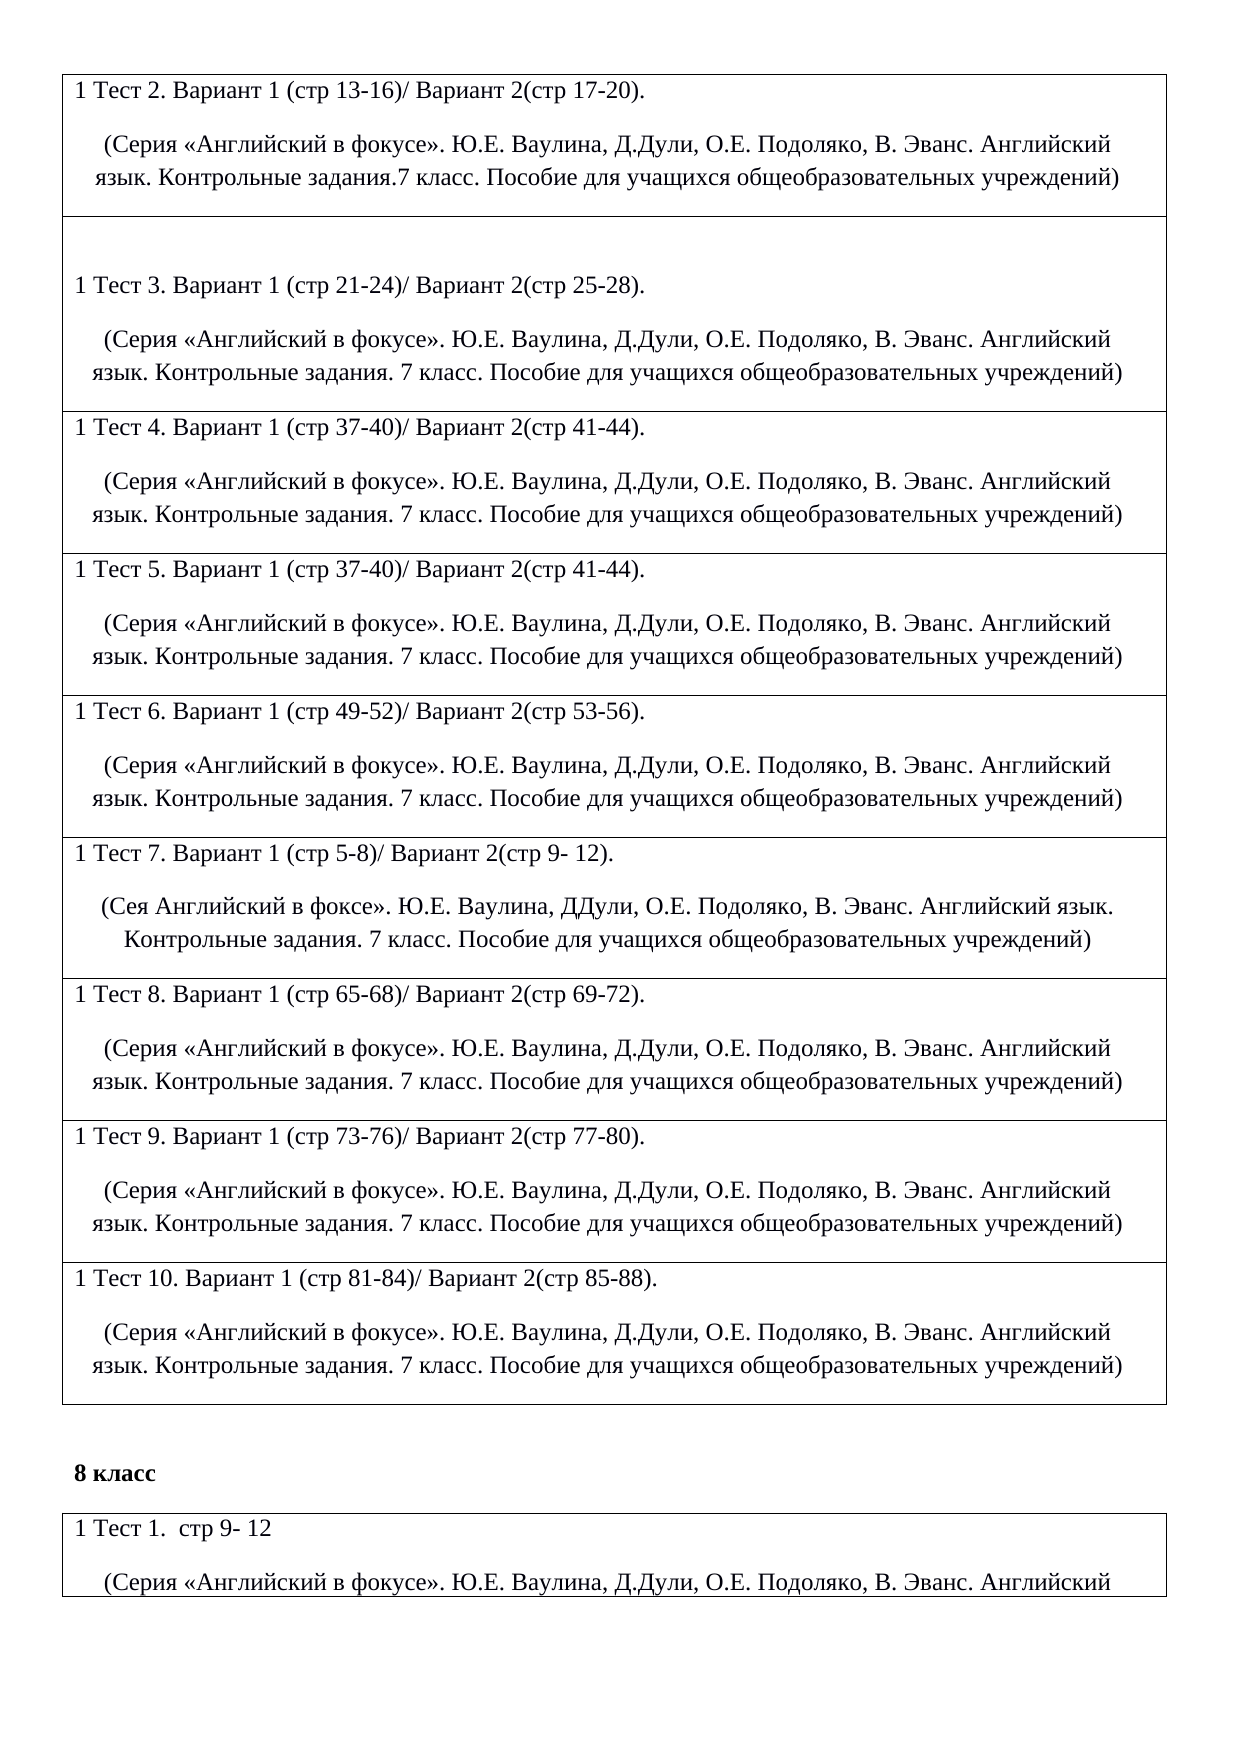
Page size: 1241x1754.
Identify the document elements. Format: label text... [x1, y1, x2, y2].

table_cell 1 Тест 10. Вариант 1 (стр 81-84)/ Вариант 2(стр 85-88). (Серия «Английский в фокусе». Ю.Е. Ваулина, Д.Дули, О.Е. Подоляко, В. Эванс. Английский язык. Контрольные задания. 7 класс. Пособие для учащихся общеобразовательных учреждений) [63, 1263, 1166, 1404]
table_cell 1 Тест 4. Вариант 1 (стр 37-40)/ Вариант 2(стр 41-44). (Серия «Английский в фокусе». Ю.Е. Ваулина, Д.Дули, О.Е. Подоляко, В. Эванс. Английский язык. Контрольные задания. 7 класс. Пособие для учащихся общеобразовательных учреждений) [63, 412, 1166, 553]
table_cell 1 Тест 9. Вариант 1 (стр 73-76)/ Вариант 2(стр 77-80). (Серия «Английский в фокусе». Ю.Е. Ваулина, Д.Дули, О.Е. Подоляко, В. Эванс. Английский язык. Контрольные задания. 7 класс. Пособие для учащихся общеобразовательных учреждений) [63, 1121, 1166, 1262]
table_cell 1 Тест 8. Вариант 1 (стр 65-68)/ Вариант 2(стр 69-72). (Серия «Английский в фокусе». Ю.Е. Ваулина, Д.Дули, О.Е. Подоляко, В. Эванс. Английский язык. Контрольные задания. 7 класс. Пособие для учащихся общеобразовательных учреждений) [63, 979, 1166, 1120]
table_cell 1 Тест 3. Вариант 1 (стр 21-24)/ Вариант 2(стр 25-28). (Серия «Английский в фокусе». Ю.Е. Ваулина, Д.Дули, О.Е. Подоляко, В. Эванс. Английский язык. Контрольные задания. 7 класс. Пособие для учащихся общеобразовательных учреждений) [63, 217, 1166, 411]
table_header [63, 1514, 1166, 1596]
table_cell 1 Тест 7. Вариант 1 (стр 5-8)/ Вариант 2(стр 9- 12). (Сея Английский в фоксе». Ю.Е. Ваулина, ДДули, О.Е. Подоляко, В. Эванс. Английский язык. Контрольные задания. 7 класс. Пособие для учащихся общеобразовательных учреждений) [63, 838, 1166, 978]
text 8 класс [74, 1458, 1152, 1487]
table_cell 1 Тест 5. Вариант 1 (стр 37-40)/ Вариант 2(стр 41-44). (Серия «Английский в фокусе». Ю.Е. Ваулина, Д.Дули, О.Е. Подоляко, В. Эванс. Английский язык. Контрольные задания. 7 класс. Пособие для учащихся общеобразовательных учреждений) [63, 554, 1166, 695]
table_cell 1 Тест 6. Вариант 1 (стр 49-52)/ Вариант 2(стр 53-56). (Серия «Английский в фокусе». Ю.Е. Ваулина, Д.Дули, О.Е. Подоляко, В. Эванс. Английский язык. Контрольные задания. 7 класс. Пособие для учащихся общеобразовательных учреждений) [63, 696, 1166, 837]
table_cell 1 Тест 2. Вариант 1 (стр 13-16)/ Вариант 2(стр 17-20). (Серия «Английский в фокусе». Ю.Е. Ваулина, Д.Дули, О.Е. Подоляко, В. Эванс. Английский язык. Контрольные задания.7 класс. Пособие для учащихся общеобразовательных учреждений) [63, 75, 1166, 216]
